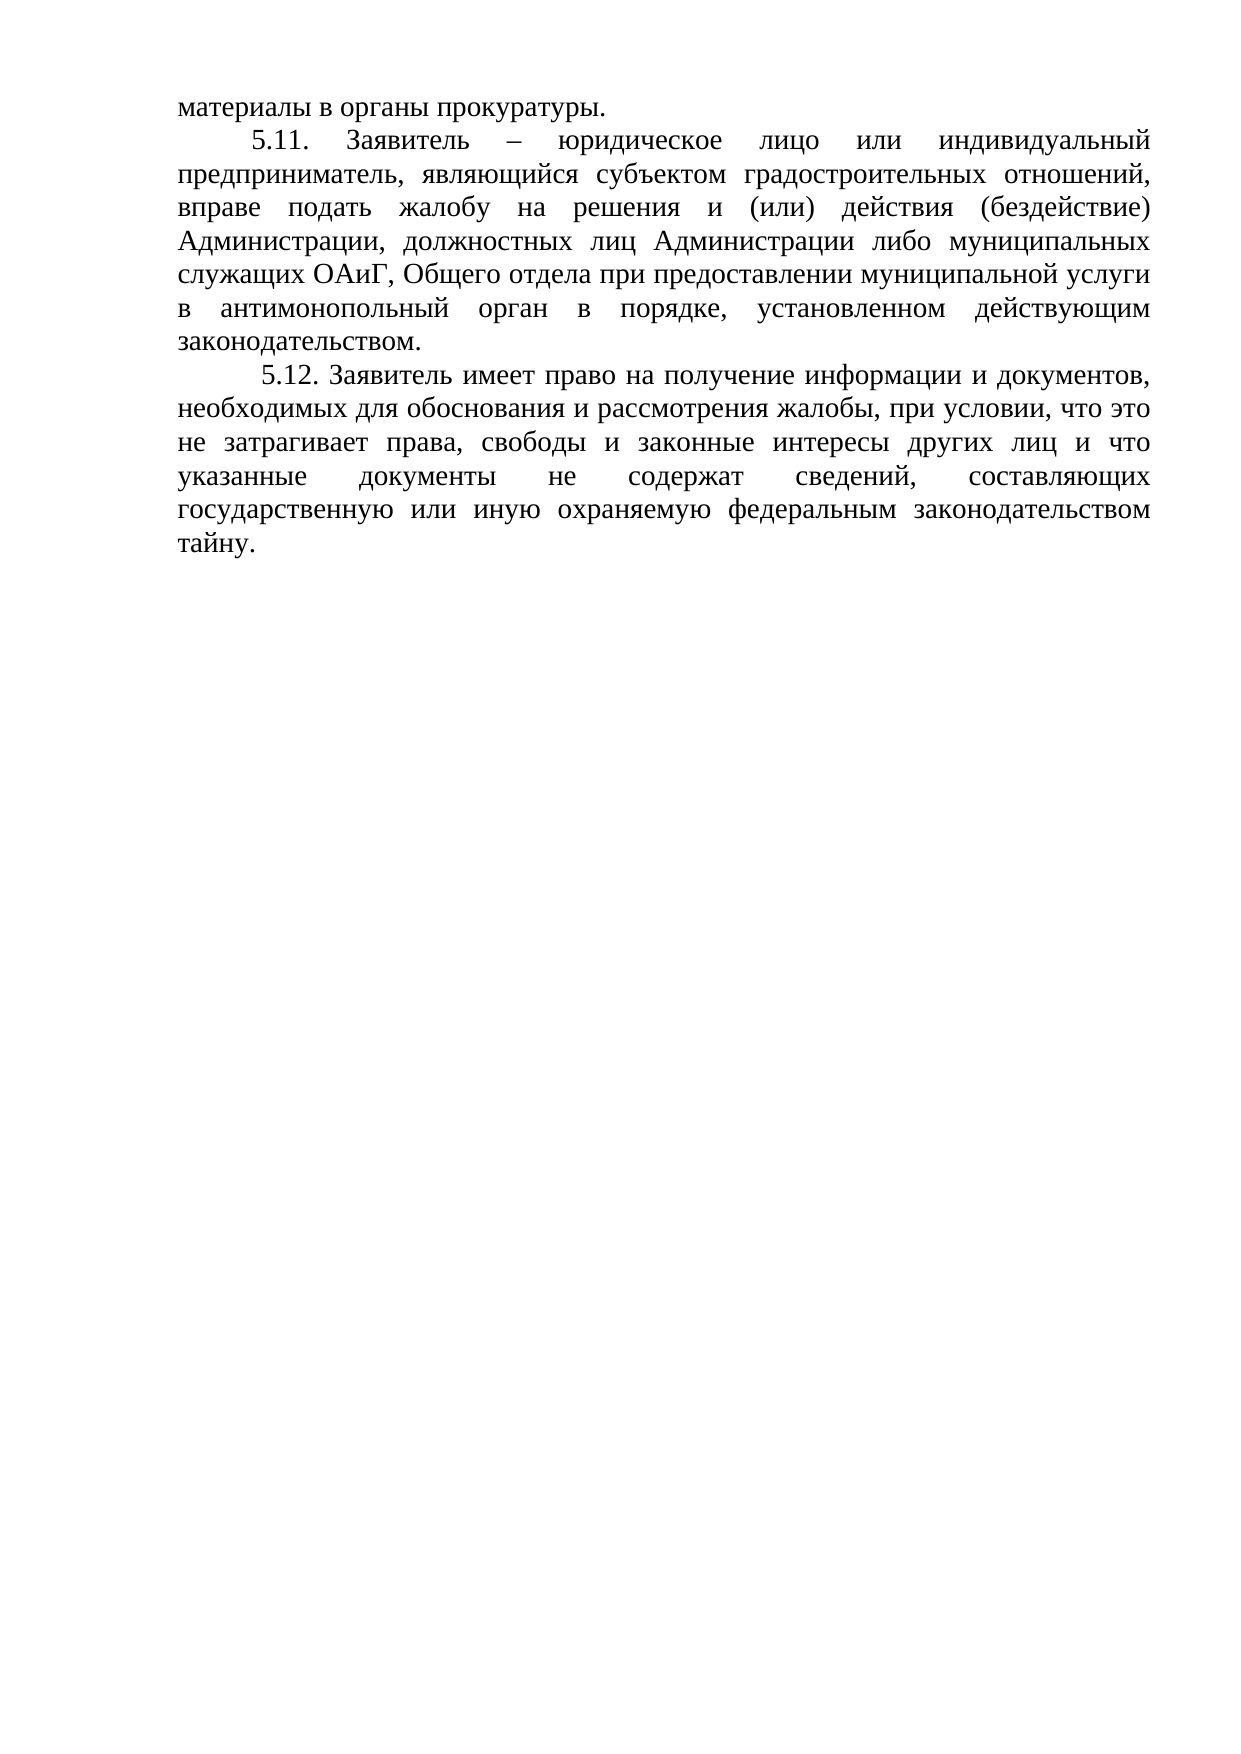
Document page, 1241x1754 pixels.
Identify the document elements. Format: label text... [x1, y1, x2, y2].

text 5.11. Заявитель – юридическое лицо или индивидуальный предприниматель, являющийся субъектом градостроительных отношений, вправе подать жалобу на решения и (или) действия (бездействие) Администрации, должностных лиц Администрации либо муниципальных служащих ОАиГ, Общего отдела при предоставлении муниципальной услуги в антимонопольный орган в порядке, установленном действующим законодательством. [177, 122, 1152, 357]
text 5.12. Заявитель имеет право на получение информации и документов, необходимых для обоснования и рассмотрения жалобы, при условии, что это не затрагивает права, свободы и законные интересы других лиц и что указанные документы не содержат сведений, составляющих государственную или иную охраняемую федеральным законодательством тайну. [177, 357, 1152, 558]
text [177, 89, 1152, 122]
